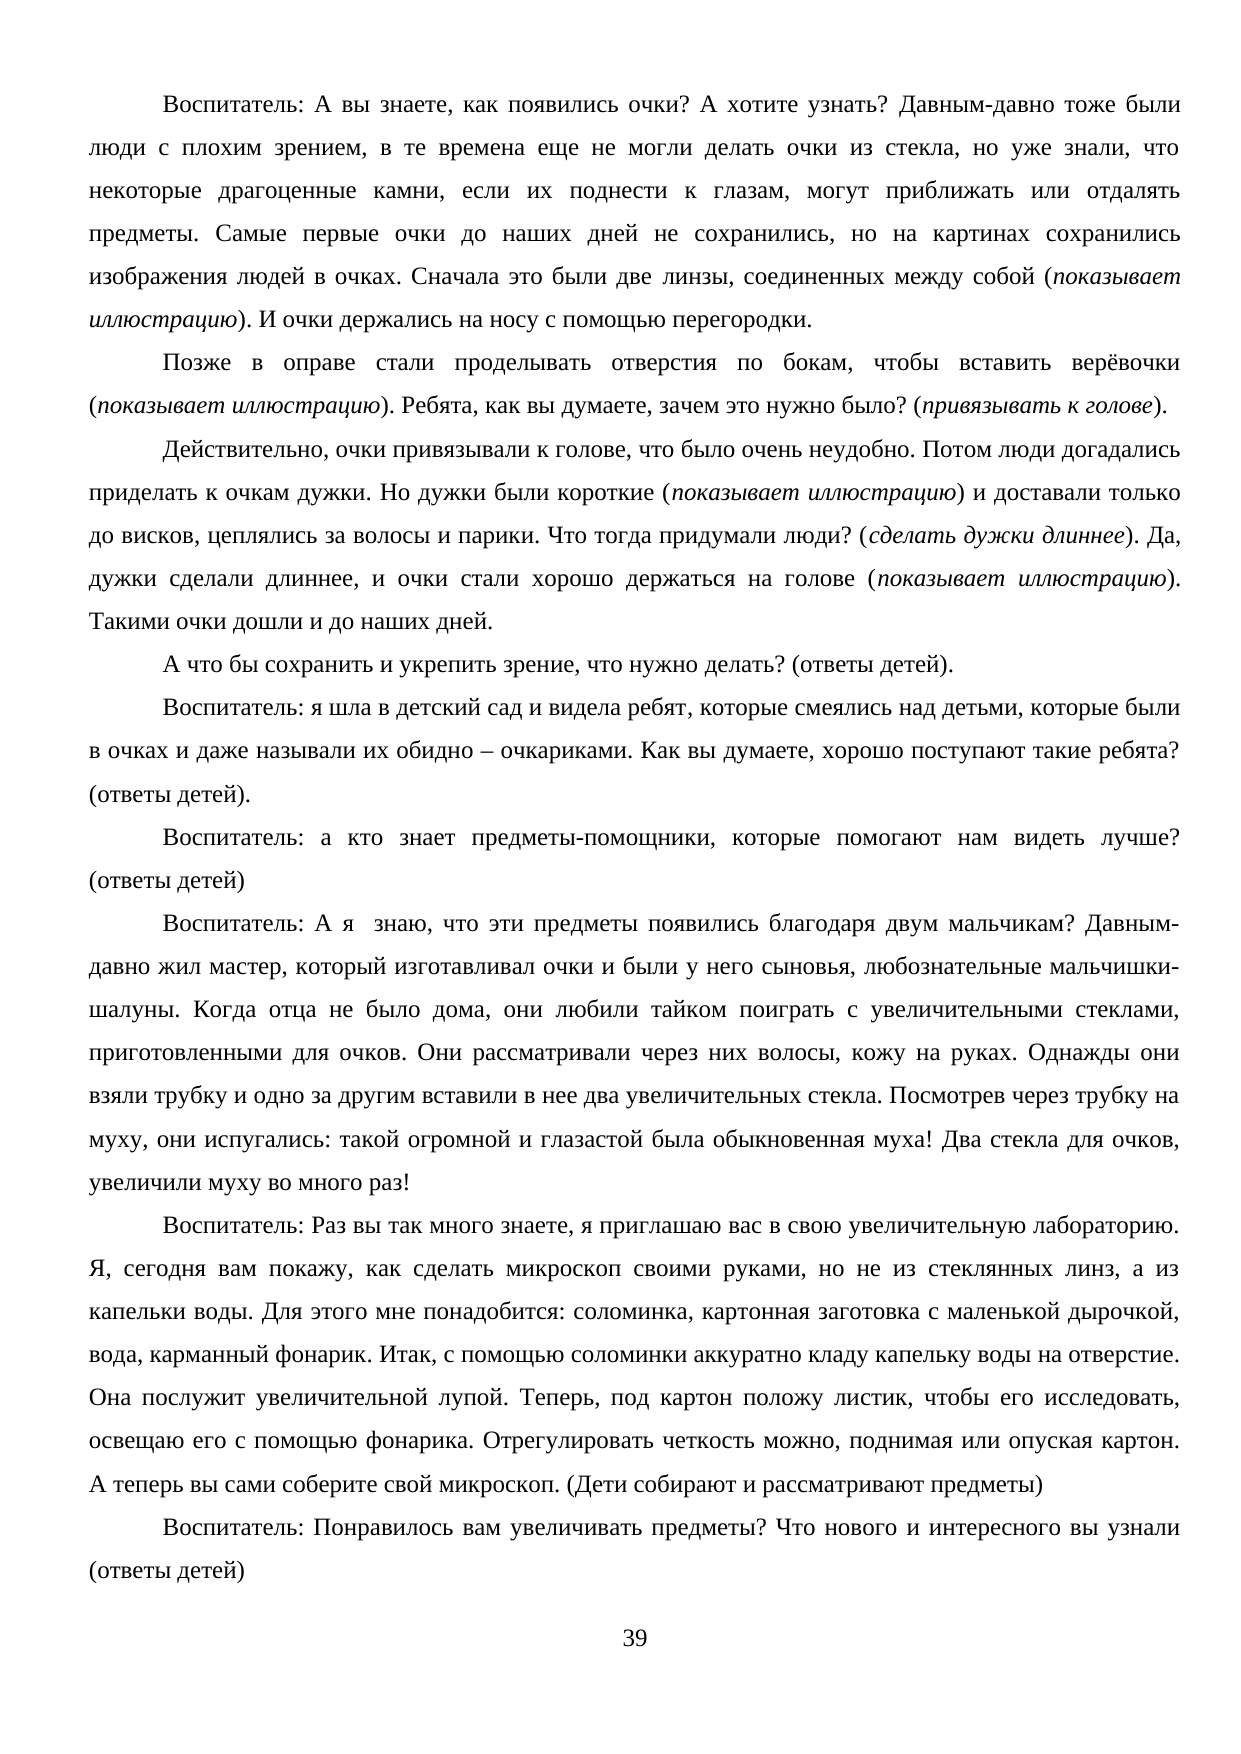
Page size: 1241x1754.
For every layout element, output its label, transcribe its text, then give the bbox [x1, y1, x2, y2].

text Воспитатель: Понравилось вам увеличивать предметы? Что нового и интересного вы узнали (ответы детей) [89, 1512, 1181, 1584]
text Воспитатель: я шла в детский сад и видела ребят, которые смеялись над детьми, которые были в очках и даже называли их обидно – очкариками. Как вы думаете, хорошо поступают такие ребята? (ответы детей). [89, 692, 1181, 807]
text Позже в оправе стали проделывать отверстия по бокам, чтобы вставить верёвочки (показывает иллюстрацию). Ребята, как вы думаете, зачем это нужно было? (привязывать к голове). [89, 347, 1181, 419]
text Воспитатель: а кто знает предметы-помощники, которые помогают нам видеть лучше? (ответы детей) [89, 822, 1181, 894]
text Воспитатель: А я знаю, что эти предметы появились благодаря двум мальчикам? Давным-давно жил мастер, который изготавливал очки и были у него сыновья, любознательные мальчишки-шалуны. Когда отца не было дома, они любили тайком поиграть с увеличительными стеклами, приготовленными для очков. Они рассматривали через них волосы, кожу на руках. Однажды они взяли трубку и одно за другим вставили в нее два увеличительных стекла. Посмотрев через трубку на муху, они испугались: такой огромной и глазастой была обыкновенная муха! Два стекла для очков, увеличили муху во много раз! [89, 908, 1181, 1196]
text Воспитатель: А вы знаете, как появились очки? А хотите узнать? Давным-давно тоже были люди с плохим зрением, в те времена еще не могли делать очки из стекла, но уже знали, что некоторые драгоценные камни, если их поднести к глазам, могут приближать или отдалять предметы. Самые первые очки до наших дней не сохранились, но на картинах сохранились изображения людей в очках. Сначала это были две линзы, соединенных между собой (показывает иллюстрацию). И очки держались на носу с помощью перегородки. [89, 89, 1181, 333]
text А что бы сохранить и укрепить зрение, что нужно делать? (ответы детей). [89, 649, 1181, 678]
text Действительно, очки привязывали к голове, что было очень неудобно. Потом люди догадались приделать к очкам дужки. Но дужки были короткие (показывает иллюстрацию) и доставали только до висков, цеплялись за волосы и парики. Что тогда придумали люди? (сделать дужки длиннее). Да, дужки сделали длиннее, и очки стали хорошо держаться на голове (показывает иллюстрацию). Такими очки дошли и до наших дней. [89, 434, 1181, 635]
text Воспитатель: Раз вы так много знаете, я приглашаю вас в свою увеличительную лабораторию. Я, сегодня вам покажу, как сделать микроскоп своими руками, но не из стеклянных линз, а из капельки воды. Для этого мне понадобится: соломинка, картонная заготовка с маленькой дырочкой, вода, карманный фонарик. Итак, с помощью соломинки аккуратно кладу капельку воды на отверстие. Она послужит увеличительной лупой. Теперь, под картон положу листик, чтобы его исследовать, освещаю его с помощью фонарика. Отрегулировать четкость можно, поднимая или опуская картон. А теперь вы сами соберите свой микроскоп. (Дети собирают и рассматривают предметы) [89, 1210, 1181, 1497]
